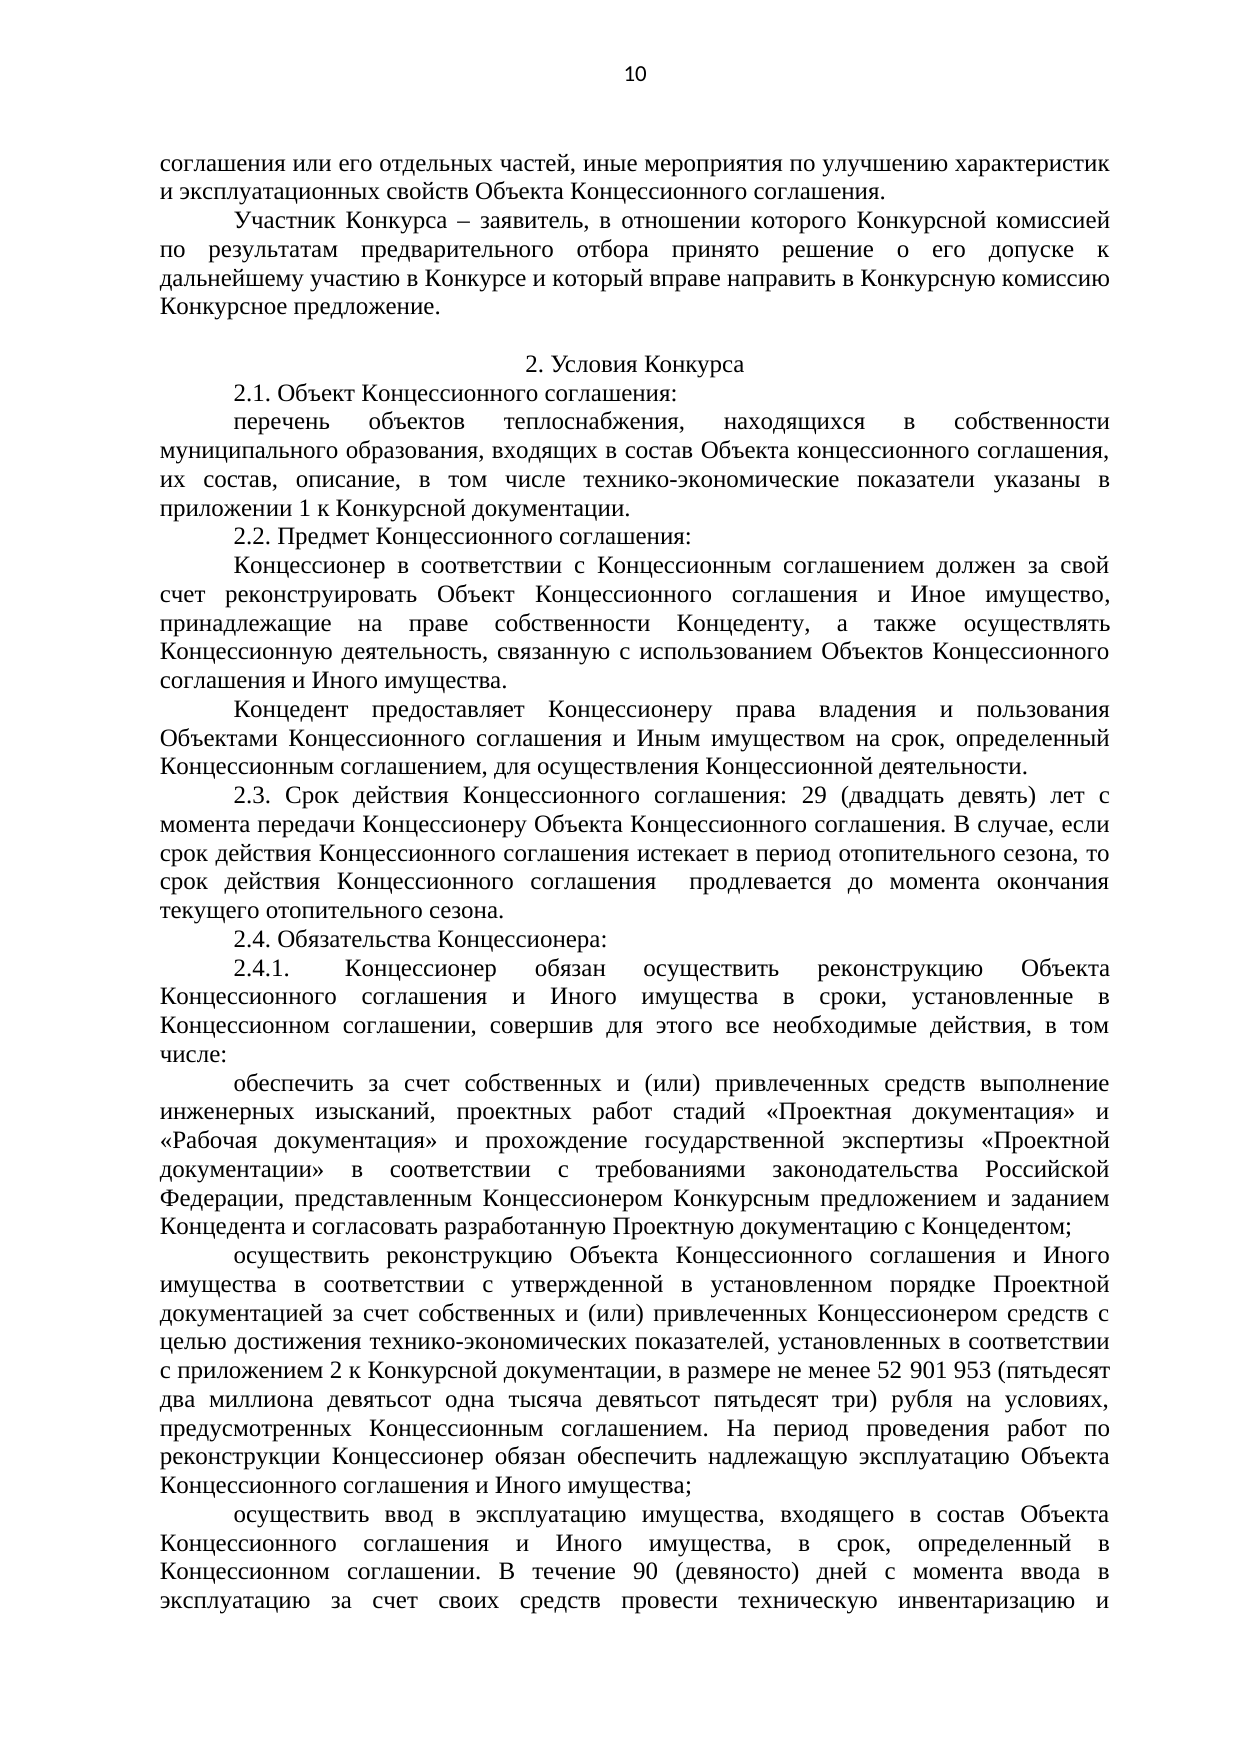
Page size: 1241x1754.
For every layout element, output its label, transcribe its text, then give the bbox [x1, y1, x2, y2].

subtitle 2.1. Объект Концессионного соглашения: [159, 378, 1110, 406]
text 2.4.1. Концессионер обязан осуществить реконструкцию Объекта Концессионного соглашения и Иного имущества в сроки, установленные в Концессионном соглашении, совершив для этого все необходимые действия, в том числе: [159, 953, 1110, 1068]
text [159, 1499, 1110, 1614]
list перечень объектов теплоснабжения, находящихся в собственности муниципального образования, входящих в состав Объекта концессионного соглашения, их состав, описание, в том числе технико-экономические показатели указаны в приложении 1 к Конкурсной документации. [159, 406, 1110, 521]
text обеспечить за счет собственных и (или) привлеченных средств выполнение инженерных изысканий, проектных работ стадий «Проектная документация» и «Рабочая документация» и прохождение государственной экспертизы «Проектной документации» в соответствии с требованиями законодательства Российской Федерации, представленным Концессионером Конкурсным предложением и заданием Концедента и согласовать разработанную Проектную документацию с Концедентом; [159, 1068, 1110, 1240]
subtitle 2.3. Срок действия Концессионного соглашения: 29 (двадцать девять) лет с момента передачи Концессионеру Объекта Концессионного соглашения. В случае, если срок действия Концессионного соглашения истекает в период отопительного сезона, то срок действия Концессионного соглашения продлевается до момента окончания текущего отопительного сезона. [159, 780, 1110, 924]
text Концедент предоставляет Концессионеру права владения и пользования Объектами Концессионного соглашения и Иным имуществом на срок, определенный Концессионным соглашением, для осуществления Концессионной деятельности. [159, 694, 1110, 780]
subtitle 2.4. Обязательства Концессионера: [159, 924, 1110, 953]
text Концессионер в соответствии с Концессионным соглашением должен за свой счет реконструировать Объект Концессионного соглашения и Иное имущество, принадлежащие на праве собственности Концеденту, а также осуществлять Концессионную деятельность, связанную с использованием Объектов Концессионного соглашения и Иного имущества. [159, 550, 1110, 694]
subtitle 2.2. Предмет Концессионного соглашения: [159, 521, 1110, 550]
subtitle 2. Условия Конкурса [159, 349, 1110, 378]
text осуществить реконструкцию Объекта Концессионного соглашения и Иного имущества в соответствии с утвержденной в установленном порядке Проектной документацией за счет собственных и (или) привлеченных Концессионером средств с целью достижения технико-экономических показателей, установленных в соответствии с приложением 2 к Конкурсной документации, в размере не менее 52 901 953 (пятьдесят два миллиона девятьсот одна тысяча девятьсот пятьдесят три) рубля на условиях, предусмотренных Концессионным соглашением. На период проведения работ по реконструкции Концессионер обязан обеспечить надлежащую эксплуатацию Объекта Концессионного соглашения и Иного имущества; [159, 1240, 1110, 1499]
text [159, 148, 1110, 205]
text Участник Конкурса – заявитель, в отношении которого Конкурсной комиссией по результатам предварительного отбора принято решение о его допуске к дальнейшему участию в Конкурсе и который вправе направить в Конкурсную комиссию Конкурсное предложение. [159, 205, 1110, 320]
